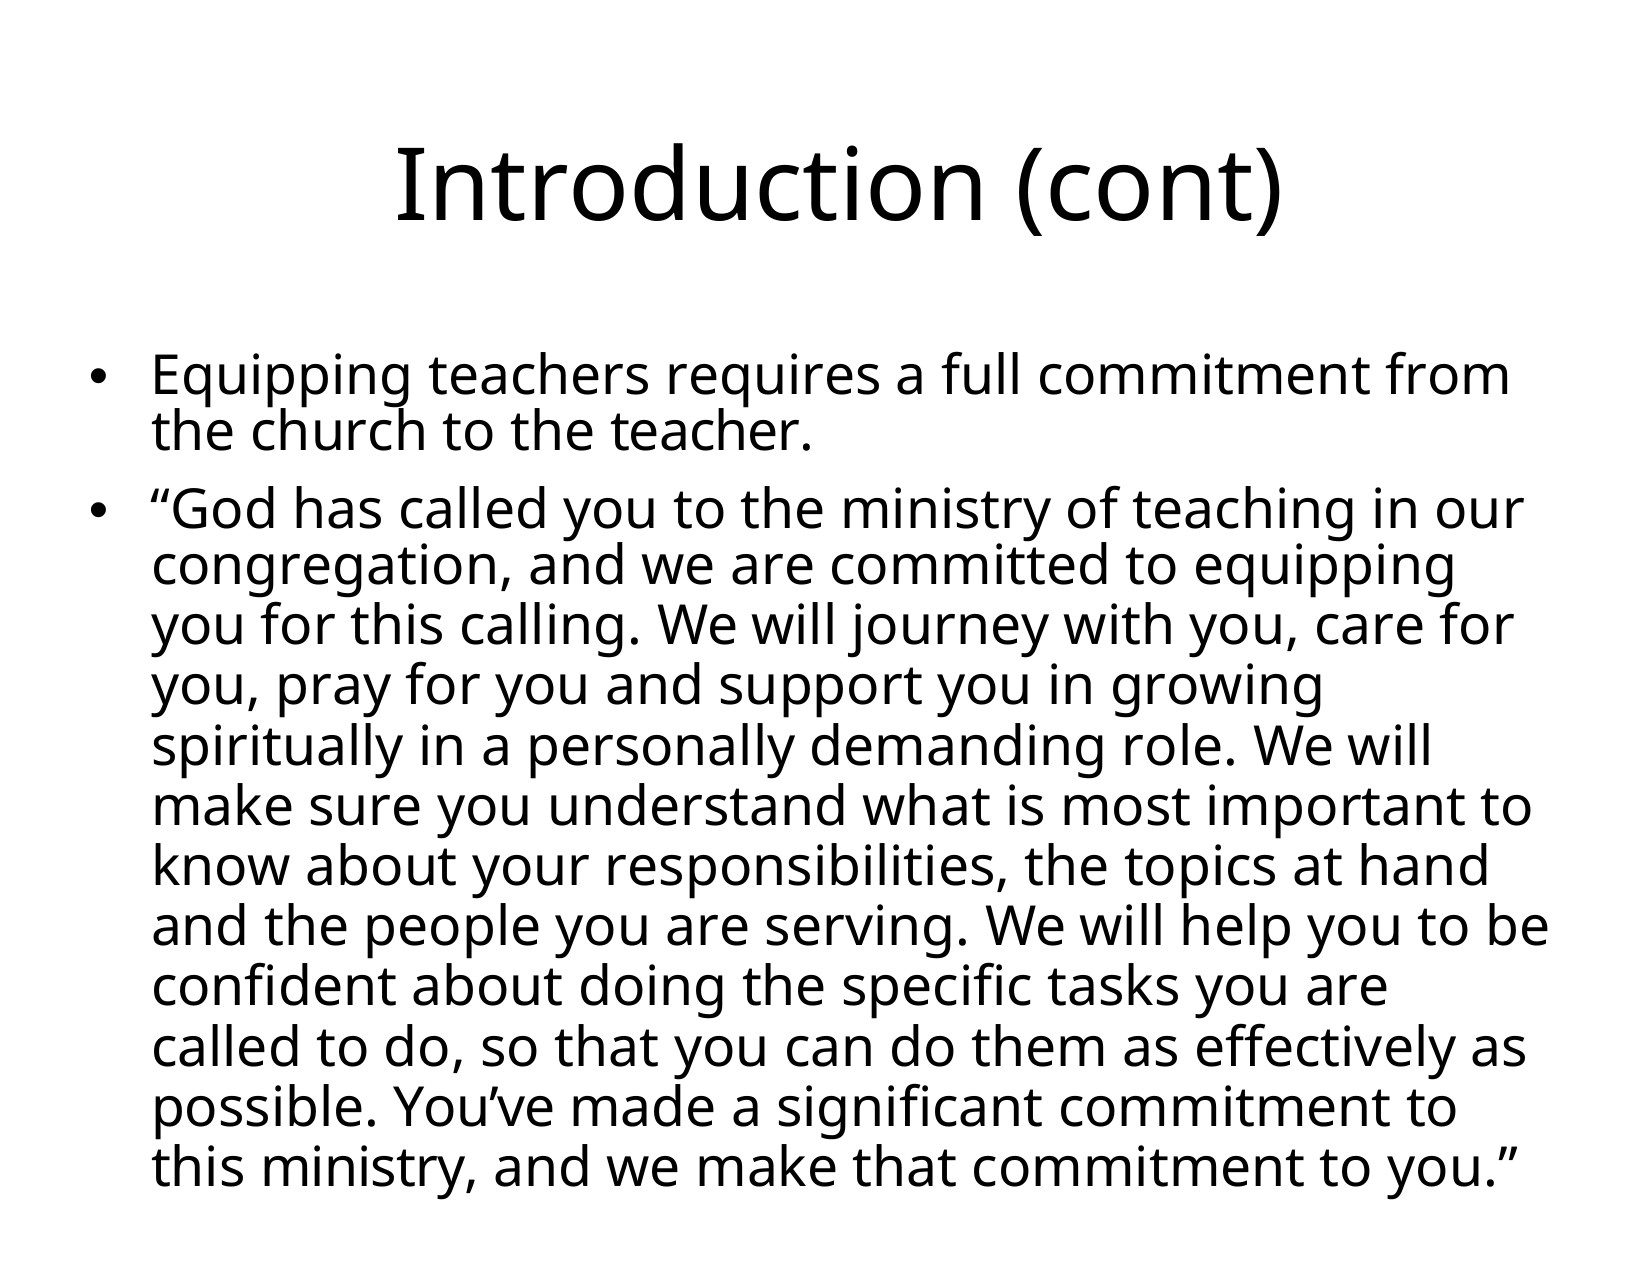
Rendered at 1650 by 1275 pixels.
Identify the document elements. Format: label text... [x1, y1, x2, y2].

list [89, 480, 1551, 1202]
subtitle Introduction (cont) [394, 113, 1571, 250]
list Equipping teachers requires a full commitment from the church to the teacher. [89, 346, 1546, 467]
